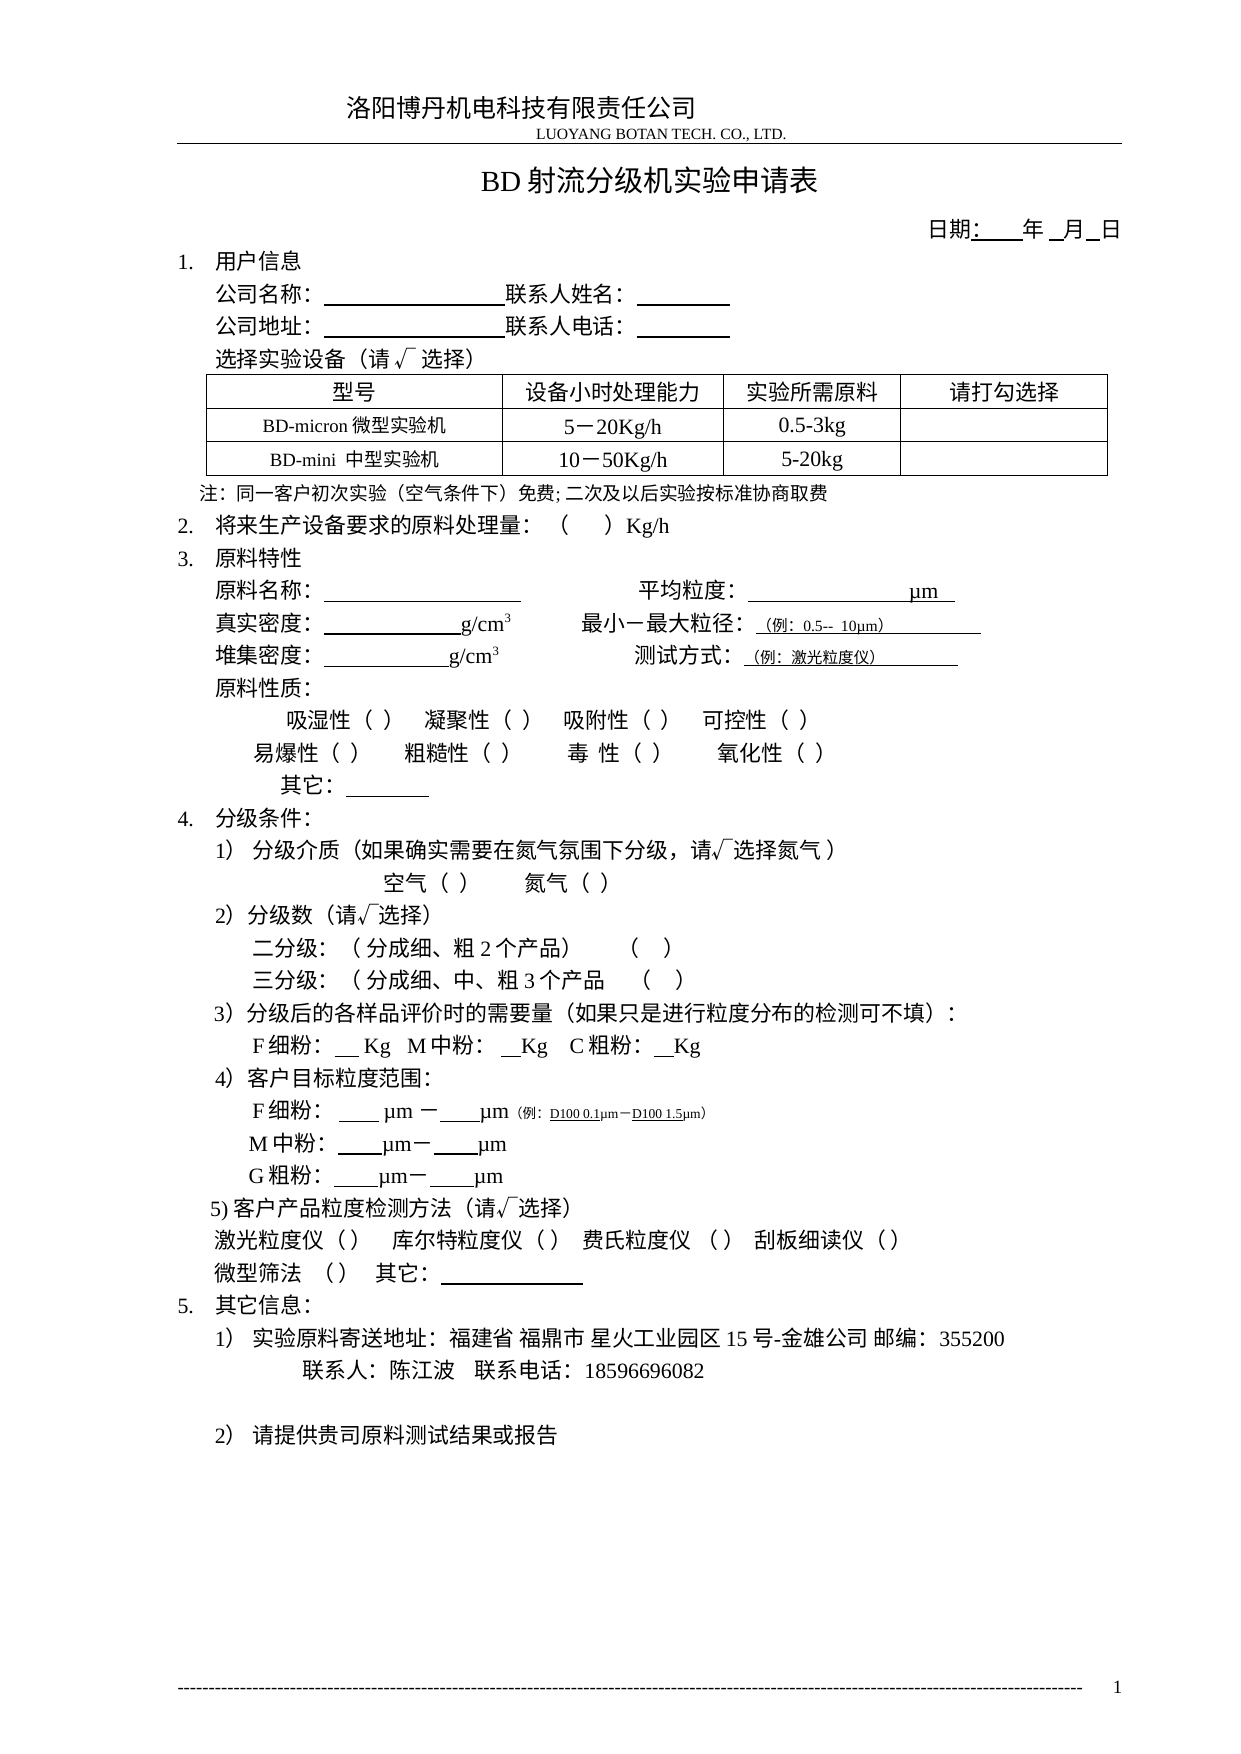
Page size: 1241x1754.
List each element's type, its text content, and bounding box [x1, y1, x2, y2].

text 选择实验设备（请 √ 选择） [215, 341, 1122, 374]
table_cell BD-micron 微型实验机 [207, 409, 502, 441]
text 2）分级数（请√选择） [215, 898, 1122, 931]
text 公司地址： 联系人电话： [215, 309, 1122, 341]
table_header 请打勾选择 [901, 375, 1107, 407]
text 空气（ ） 氮气（ ） [252, 866, 1122, 898]
table_cell BD-mini 中型实验机 [207, 442, 502, 474]
list 请提供贵司原料测试结果或报告 [214, 1418, 1122, 1451]
text 日期： 年 月 日 [177, 211, 1122, 244]
table_header 设备小时处理能力 [503, 375, 723, 407]
table_cell 10－50Kg/h [503, 442, 723, 474]
text 原料性质： [215, 671, 1122, 703]
text BD射流分级机实验申请表 [177, 146, 1122, 211]
list 其它信息： [177, 1288, 1122, 1321]
text 真实密度： g/cm3 最小－最大粒径：（例：0.5-- 10µm） [215, 606, 1122, 638]
text 激光粒度仪（ ） 库尔特粒度仪（ ） 费氏粒度仪 （ ） 刮板细读仪（ ） [214, 1223, 1122, 1256]
text G粗粉： µm－ µm [177, 1158, 1122, 1191]
text 微型筛法 （ ） 其它： [214, 1256, 1122, 1288]
list 将来生产设备要求的原料处理量： （ ）Kg/h [177, 508, 1122, 541]
text F细粉： Kg M中粉： Kg C粗粉： Kg [252, 1028, 1122, 1061]
text 5) 客户产品粒度检测方法（请√选择） [177, 1191, 1122, 1223]
table_cell 0.5-3kg [724, 409, 900, 441]
text 原料名称： 平均粒度： µm [215, 573, 1122, 606]
text 4）客户目标粒度范围： [215, 1061, 1122, 1093]
text 注：同一客户初次实验（空气条件下）免费; 二次及以后实验按标准协商取费 [199, 476, 1122, 508]
table_cell [901, 442, 1107, 474]
text 其它： [214, 768, 1122, 801]
text M中粉： µm－ µm [177, 1126, 1122, 1158]
table_cell [901, 409, 1107, 441]
list 分级介质（如果确实需要在氮气氛围下分级，请√选择氮气 ） [215, 833, 1122, 866]
table_cell 5-20kg [724, 442, 900, 474]
table_cell 5－20Kg/h [503, 409, 723, 441]
text 易爆性（ ） 粗糙性（ ） 毒 性（ ） 氧化性（ ） [215, 736, 1122, 768]
text 三分级：（ 分成细、中、粗3个产品 （ ） [252, 963, 1122, 996]
table_header 型号 [207, 375, 502, 407]
list 实验原料寄送地址：福建省 福鼎市 星火工业园区15号-金雄公司 邮编：355200 [214, 1321, 1122, 1353]
list 原料特性 [177, 541, 1122, 573]
text 联系人：陈江波 联系电话：18596696082 [214, 1353, 1122, 1386]
text 3）分级后的各样品评价时的需要量（如果只是进行粒度分布的检测可不填）： [192, 996, 1122, 1028]
text F细粉： µm － µm（例：D100 0.1µm－D100 1.5µm） [252, 1093, 1122, 1126]
table_header 实验所需原料 [724, 375, 900, 407]
text 堆集密度： g/cm3 测试方式：（例：激光粒度仪） [215, 638, 1122, 671]
text 公司名称： 联系人姓名： [215, 276, 1122, 309]
list 用户信息 [177, 244, 1122, 276]
text 吸湿性（ ） 凝聚性（ ） 吸附性（ ） 可控性（ ） [214, 703, 1122, 736]
text 二分级：（ 分成细、粗2个产品） （ ） [252, 931, 1122, 963]
list 分级条件： [177, 801, 1122, 833]
